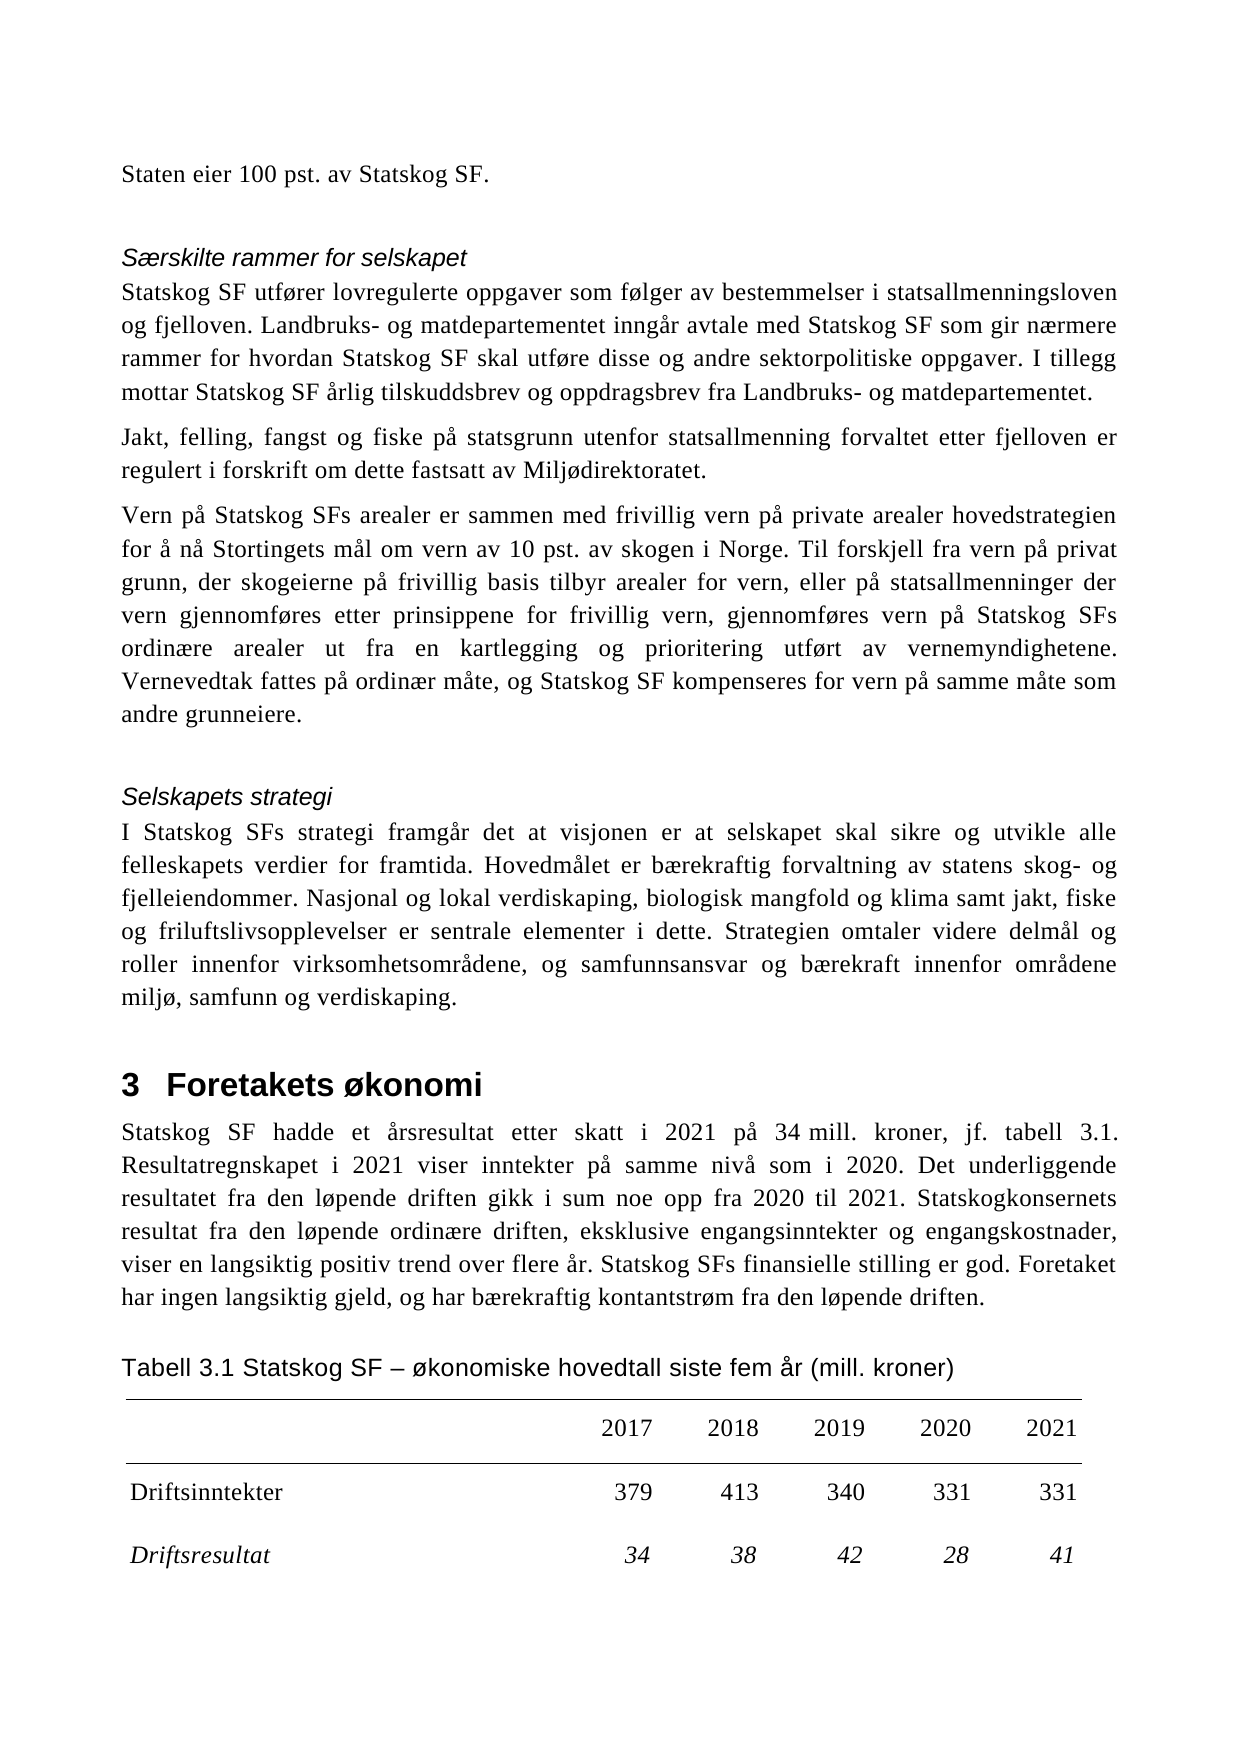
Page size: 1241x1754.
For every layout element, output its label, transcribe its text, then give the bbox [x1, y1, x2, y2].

text I Statskog SFs strategi framgår det at visjonen er at selskapet skal sikre og utvikle alle felleskapets verdier for framtida. Hovedmålet er bærekraftig forvaltning av statens skog- og fjelleiendommer. Nasjonal og lokal verdiskaping, biologisk mangfold og klima samt jakt, fiske og friluftslivsopplevelser er sentrale elementer i dette. Strategien omtaler videre delmål og roller innenfor virksomhetsområdene, og samfunnsansvar og bærekraft innenfor områdene miljø, samfunn og verdiskaping. [121, 817, 1119, 1011]
table_cell 38 [657, 1527, 763, 1591]
table_cell 331 [976, 1464, 1082, 1527]
table_header 2018 [657, 1400, 763, 1463]
text Vern på Statskog SFs arealer er sammen med frivillig vern på private arealer hovedstrategien for å nå Stortingets mål om vern av 10 pst. av skogen i Norge. Til forskjell fra vern på privat grunn, der skogeierne på frivillig basis tilbyr arealer for vern, eller på statsallmenninger der vern gjennomføres etter prinsippene for frivillig vern, gjennomføres vern på Statskog SFs ordinære arealer ut fra en kartlegging og prioritering utført av vernemyndighetene. Vernevedtak fattes på ordinær måte, og Statskog SF kompenseres for vern på samme måte som andre grunneiere. [121, 501, 1119, 727]
table_cell 34 [550, 1527, 657, 1591]
text Statskog SF hadde et årsresultat etter skatt i 2021 på 34 mill. kroner, jf. tabell 3.1. Resultatregnskapet i 2021 viser inntekter på samme nivå som i 2020. Det underliggende resultatet fra den løpende driften gikk i sum noe opp fra 2020 til 2021. Statskogkonsernets resultat fra den løpende ordinære driften, eksklusive engangsinntekter og engangskostnader, viser en langsiktig positiv trend over flere år. Statskog SFs finansielle stilling er god. Foretaket har ingen langsiktig gjeld, og har bærekraftig kontantstrøm fra den løpende driften. [121, 1117, 1119, 1311]
subtitle Foretakets økonomi [121, 1065, 1119, 1103]
text Jakt, felling, fangst og fiske på statsgrunn utenfor statsallmenning forvaltet etter fjelloven er regulert i forskrift om dette fastsatt av Miljødirektoratet. [121, 422, 1119, 484]
table_header [126, 1400, 550, 1463]
table_header 2019 [763, 1400, 869, 1463]
table_cell Driftsresultat [126, 1527, 550, 1591]
table_cell 41 [976, 1527, 1082, 1591]
table_cell 42 [763, 1527, 869, 1591]
table_cell 379 [550, 1464, 657, 1527]
table_cell Driftsinntekter [126, 1464, 550, 1527]
table_cell 413 [657, 1464, 763, 1527]
table_header 2017 [550, 1400, 657, 1463]
table_cell 331 [869, 1464, 976, 1527]
text Staten eier 100 pst. av Statskog SF. [121, 159, 1119, 188]
text Særskilte rammer for selskapet [121, 242, 1119, 271]
text Statskog SF utfører lovregulerte oppgaver som følger av bestemmelser i statsallmenningsloven og fjelloven. Landbruks- og matdepartementet inngår avtale med Statskog SF som gir nærmere rammer for hvordan Statskog SF skal utføre disse og andre sektorpolitiske oppgaver. I tillegg mottar Statskog SF årlig tilskuddsbrev og oppdragsbrev fra Landbruks- og matdepartementet. [121, 277, 1119, 405]
table_cell 28 [869, 1527, 976, 1591]
table_header 2021 [976, 1400, 1082, 1463]
table_cell 340 [763, 1464, 869, 1527]
table_header 2020 [869, 1400, 976, 1463]
text Selskapets strategi [121, 782, 1119, 811]
text Statskog SF – økonomiske hovedtall siste fem år (mill. kroner) [121, 1353, 1119, 1382]
